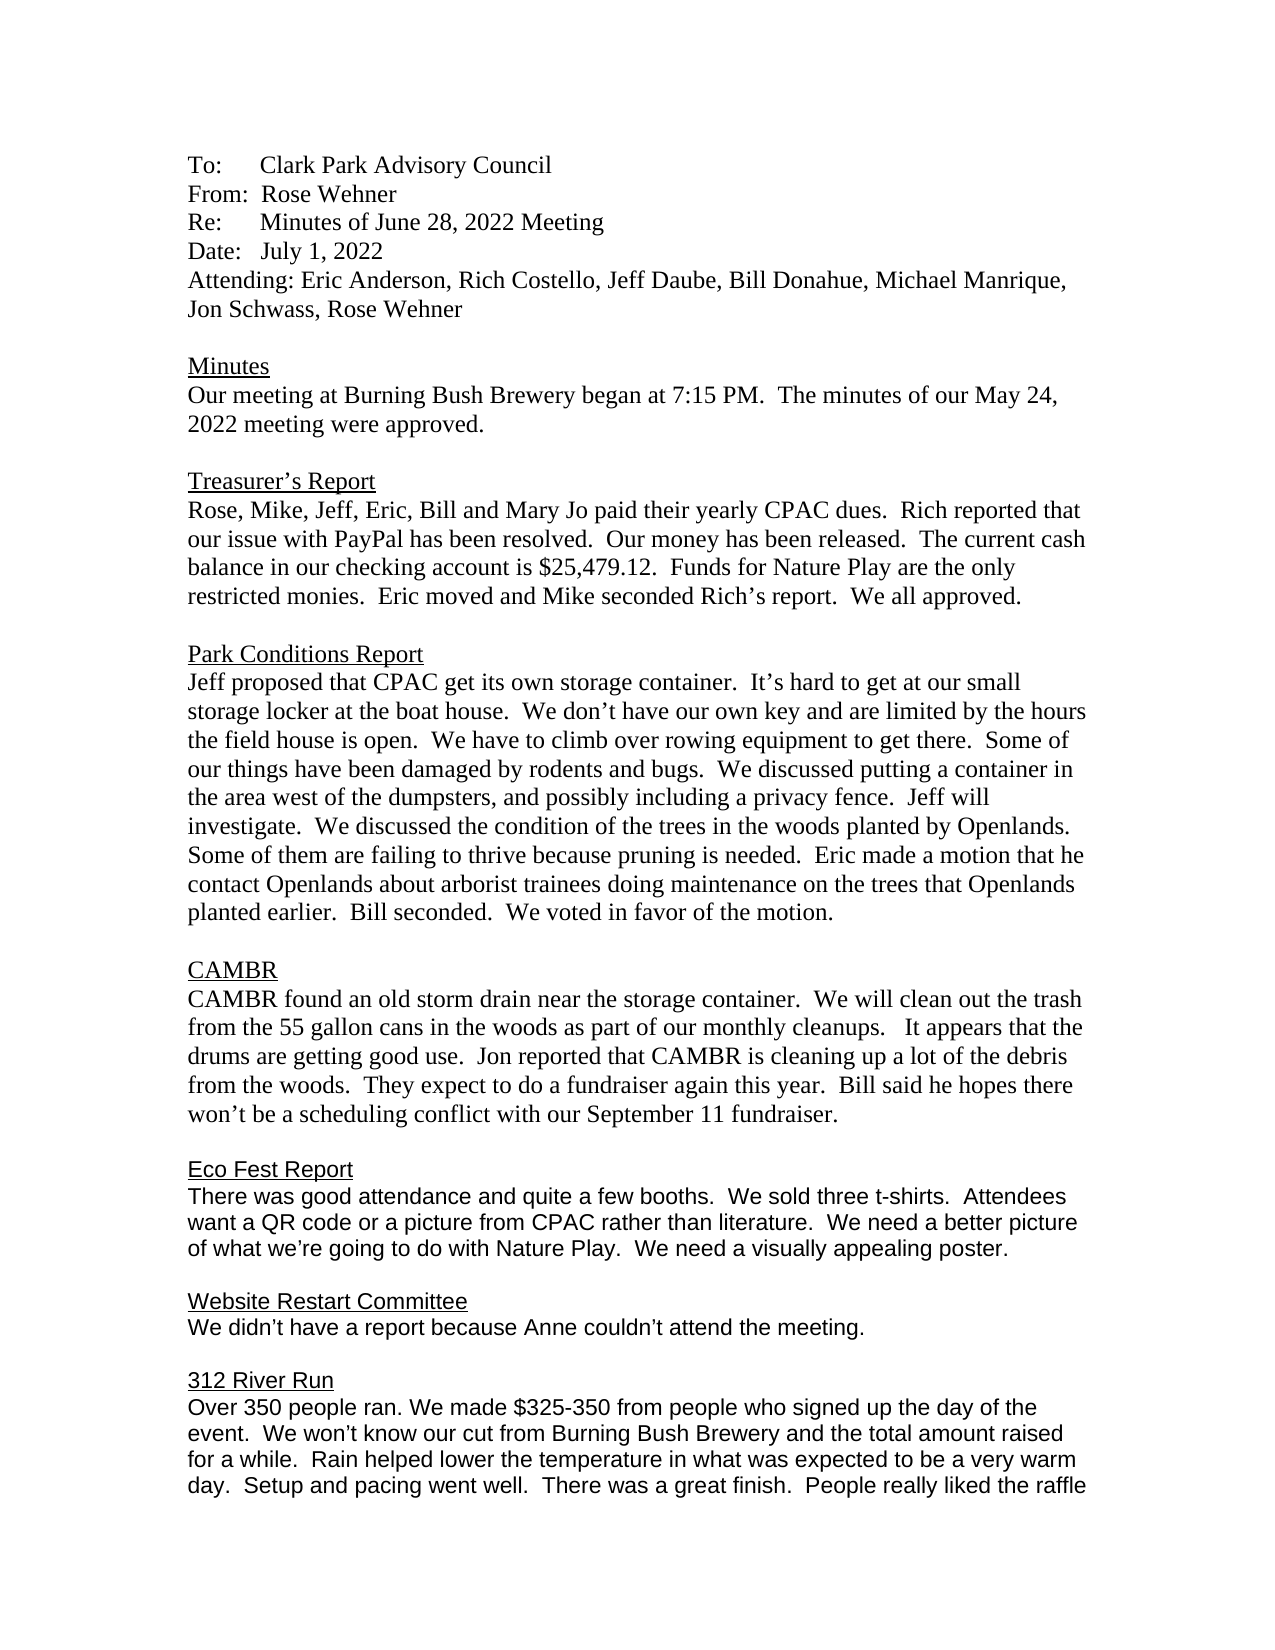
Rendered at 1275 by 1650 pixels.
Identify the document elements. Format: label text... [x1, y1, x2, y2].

text We didn’t have a report because Anne couldn’t attend the meeting. [187, 1314, 1087, 1341]
text Rose, Mike, Jeff, Eric, Bill and Mary Jo paid their yearly CPAC dues. Rich reported that our issue with PayPal has been resolved. Our money has been released. The current cash balance in our checking account is $25,479.12. Funds for Nature Play are the only restricted monies. Eric moved and Mike seconded Rich’s report. We all approved. [187, 495, 1087, 610]
text Eco Fest Report [187, 1156, 1087, 1183]
text To: Advisory Council [187, 150, 1087, 179]
text Re: Minutes of June 28, 2022 Meeting [187, 207, 1087, 236]
text CAMBR [187, 955, 1087, 984]
text Website Restart Committee [187, 1288, 1087, 1314]
text 312 River Run [187, 1367, 1087, 1393]
text Date: July 1, 2022 [187, 236, 1087, 265]
text From: Rose Wehner [187, 179, 1087, 207]
text Attending: Eric Anderson, Rich Costello, Jeff Daube, Bill Donahue, Michael Manrique, Jon Schwass, Rose Wehner [187, 265, 1087, 322]
text Jeff proposed that CPAC get its own storage container. It’s hard to get at our small storage locker at the boat house. We don’t have our own key and are limited by the hours the field house is open. We have to climb over rowing equipment to get there. Some of our things have been damaged by rodents and bugs. We discussed putting a container in the area west of the dumpsters, and possibly including a privacy fence. Jeff will investigate. We discussed the condition of the trees in the woods planted by Openlands. Some of them are failing to thrive because pruning is needed. Eric made a motion that he contact Openlands about arborist trainees doing maintenance on the trees that Openlands planted earlier. Bill seconded. We voted in favor of the motion. [187, 667, 1087, 926]
text Our meeting at Burning Bush Brewery began at 7:15 PM. The minutes of our May 24, 2022 meeting were approved. [187, 380, 1087, 437]
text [187, 1393, 1087, 1499]
text There was good attendance and quite a few booths. We sold three t-shirts. Attendees want a QR code or a picture from CPAC rather than literature. We need a better picture of what we’re going to do with Nature Play. We need a visually appealing poster. [187, 1183, 1087, 1262]
text Minutes [187, 351, 1087, 380]
text Treasurer’s Report [187, 466, 1087, 495]
text Park Conditions Report [187, 639, 1087, 667]
text CAMBR found an old storm drain near the storage container. We will clean out the trash from the 55 gallon cans in the woods as part of our monthly cleanups. It appears that the drums are getting good use. Jon reported that CAMBR is cleaning up a lot of the debris from the woods. They expect to do a fundraiser again this year. Bill said he hopes there won’t be a scheduling conflict with our September 11 fundraiser. [187, 984, 1087, 1127]
